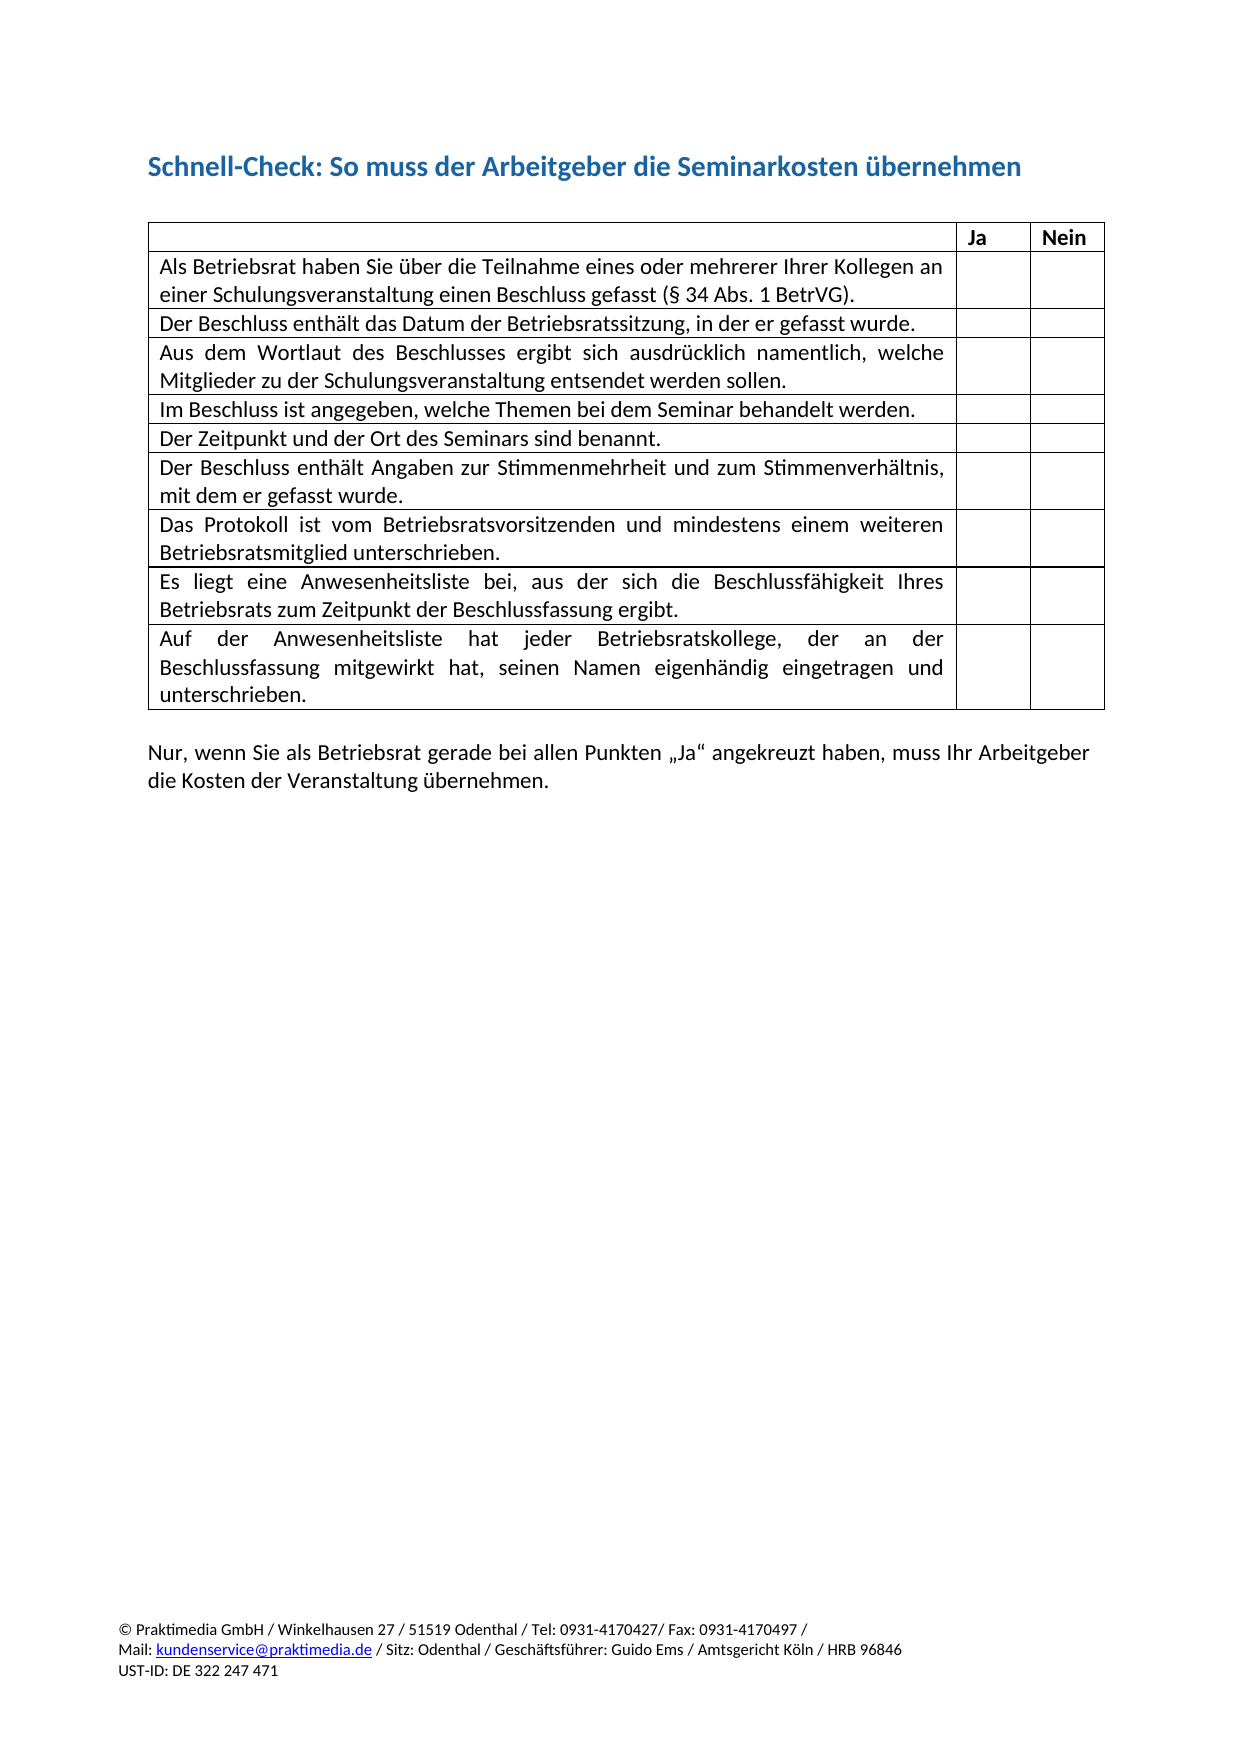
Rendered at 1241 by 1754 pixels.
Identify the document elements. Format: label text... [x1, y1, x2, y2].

table_cell [1031, 252, 1104, 308]
text Schnell-Check: So muss der Arbeitgeber die Seminarkosten übernehmen [148, 148, 1093, 183]
table_cell [1031, 453, 1104, 509]
table_cell Als Betriebsrat haben Sie über die Teilnahme eines oder mehrerer Ihrer Kollegen an einer Schulungsveranstaltung einen Beschluss gefasst (§ 34 Abs. 1 BetrVG). [149, 252, 956, 308]
table_cell Auf der Anwesenheitsliste hat jeder Betriebsratskollege, der an der Beschlussfassung mitgewirkt hat, seinen Namen eigenhändig eingetragen und unterschrieben. [149, 625, 956, 709]
table_header Nein [1031, 223, 1104, 251]
table_cell [1031, 338, 1104, 394]
table_cell [957, 309, 1030, 337]
table_cell [1031, 424, 1104, 452]
table_cell [957, 510, 1030, 566]
table_cell Aus dem Wortlaut des Beschlusses ergibt sich ausdrücklich namentlich, welche Mitglieder zu der Schulungsveranstaltung entsendet werden sollen. [149, 338, 956, 394]
text Nur, wenn Sie als Betriebsrat gerade bei allen Punkten „Ja“ angekreuzt haben, muss Ihr Arbeitgeber die Kosten der Veranstaltung übernehmen. [148, 738, 1093, 794]
table_cell [1031, 510, 1104, 566]
table_cell [1031, 395, 1104, 423]
table_cell Der Zeitpunkt und der Ort des Seminars sind benannt. [149, 424, 956, 452]
table_cell [957, 568, 1030, 623]
table_header Ja [957, 223, 1030, 251]
table_cell [957, 252, 1030, 308]
table_header [149, 223, 956, 251]
table_cell [957, 424, 1030, 452]
table_cell Der Beschluss enthält das Datum der Betriebsratssitzung, in der er gefasst wurde. [149, 309, 956, 337]
table_cell Im Beschluss ist angegeben, welche Themen bei dem Seminar behandelt werden. [149, 395, 956, 423]
table_cell [957, 338, 1030, 394]
table_cell [1031, 309, 1104, 337]
table_cell [957, 453, 1030, 509]
table_cell Das Protokoll ist vom Betriebsratsvorsitzenden und mindestens einem weiteren Betriebsratsmitglied unterschrieben. [149, 510, 956, 566]
table_cell Der Beschluss enthält Angaben zur Stimmenmehrheit und zum Stimmenverhältnis, mit dem er gefasst wurde. [149, 453, 956, 509]
table_cell [957, 625, 1030, 709]
table_cell [1031, 568, 1104, 623]
table_cell [957, 395, 1030, 423]
table_cell [1031, 625, 1104, 709]
table_cell Es liegt eine Anwesenheitsliste bei, aus der sich die Beschlussfähigkeit Ihres Betriebsrats zum Zeitpunkt der Beschlussfassung ergibt. [149, 568, 956, 623]
